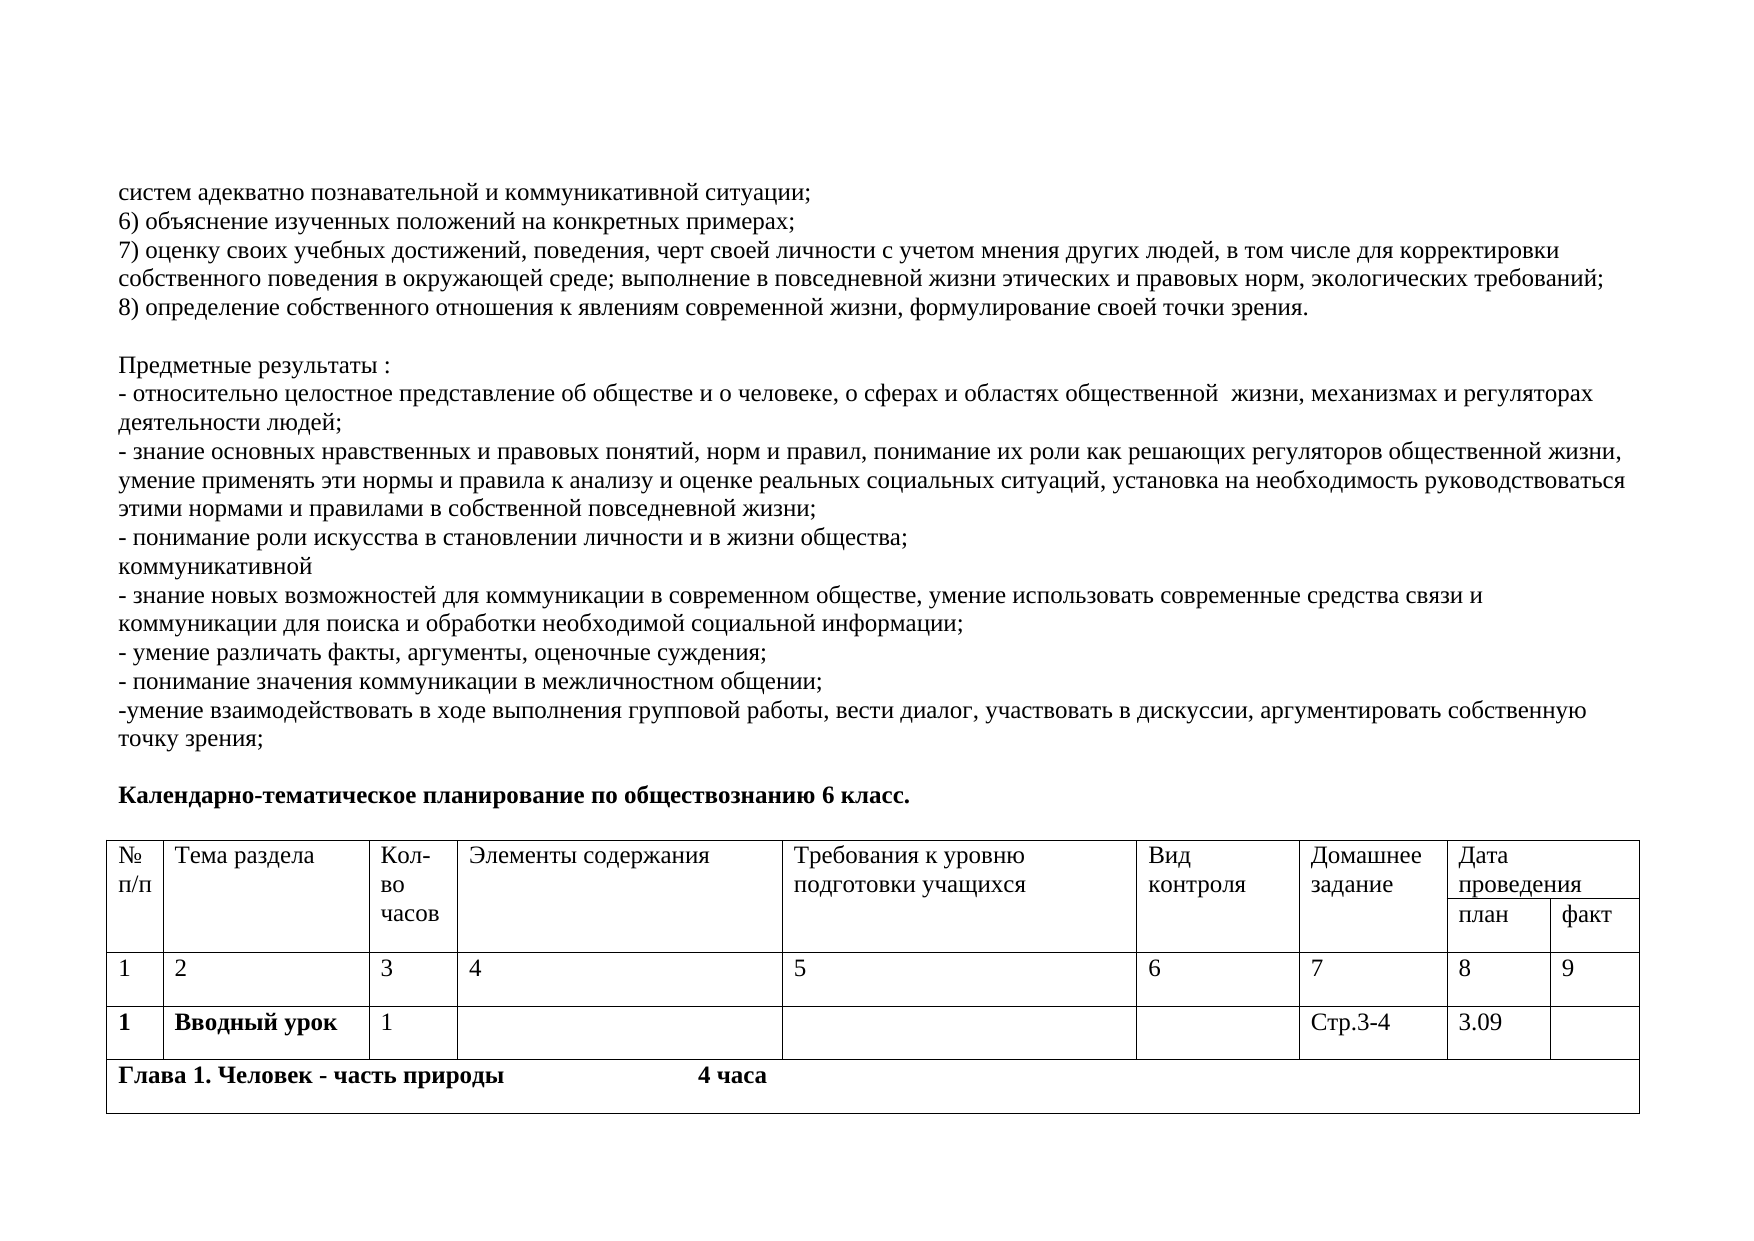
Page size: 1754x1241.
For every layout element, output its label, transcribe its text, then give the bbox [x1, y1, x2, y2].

table_header Элементы содержания [458, 841, 782, 952]
table_header Кол-во часов [370, 841, 457, 952]
table_cell Глава 1. Человек - часть природы 4 часа [107, 1060, 1639, 1113]
table_cell Вводный урок [164, 1007, 369, 1059]
table_cell факт [1551, 899, 1639, 952]
table_cell 3 [370, 953, 457, 1006]
text - относительно целостное представление об обществе и о человеке, о сферах и областях общественной жизни, механизмах и регуляторах деятельности людей; - знание основных нравственных и правовых понятий, норм и правил, понимание их роли как решающих регуляторов общественной жизни, умение применять эти нормы и правила к анализу и оценке реальных социальных ситуаций, установка на необходимость руководствоваться этими нормами и правилами в собственной повседневной жизни; - понимание роли искусства в становлении личности и в жизни общества; коммуникативной - знание новых возможностей для коммуникации в современном обществе, умение использовать современные средства связи и коммуникации для поиска и обработки необходимой социальной информации; - умение различать факты, аргументы, оценочные суждения; - понимание значения коммуникации в межличностном общении; -умение взаимодействовать в ходе выполнения групповой работы, вести диалог, участвовать в дискуссии, аргументировать собственную точку зрения; [118, 378, 1636, 780]
table_header Вид контроля [1137, 841, 1299, 952]
table_cell 5 [783, 953, 1136, 1006]
table_cell [783, 1007, 1136, 1059]
table_cell 3.09 [1448, 1007, 1550, 1059]
table_cell план [1448, 899, 1550, 952]
table_cell 6 [1137, 953, 1299, 1006]
text Календарно-тематическое планирование по обществознанию 6 класс. [118, 780, 1636, 809]
table_cell 7 [1300, 953, 1447, 1006]
table_cell 8 [1448, 953, 1550, 1006]
table_cell 9 [1551, 953, 1639, 1006]
table_header № п/п [107, 841, 163, 952]
table_cell 2 [164, 953, 369, 1006]
table_header Требования к уровню подготовки учащихся [783, 841, 1136, 952]
table_cell [1551, 1007, 1639, 1059]
table_cell [458, 1007, 782, 1059]
table_cell 1 [107, 1007, 163, 1059]
table_cell [1137, 1007, 1299, 1059]
table_header Тема раздела [164, 841, 369, 952]
table_cell Стр.3-4 [1300, 1007, 1447, 1059]
table_cell 4 [458, 953, 782, 1006]
table_cell 1 [107, 953, 163, 1006]
table_cell 1 [370, 1007, 457, 1059]
table_header Домашнее задание [1300, 841, 1447, 952]
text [118, 177, 1636, 378]
table_header Дата проведения [1448, 841, 1639, 898]
